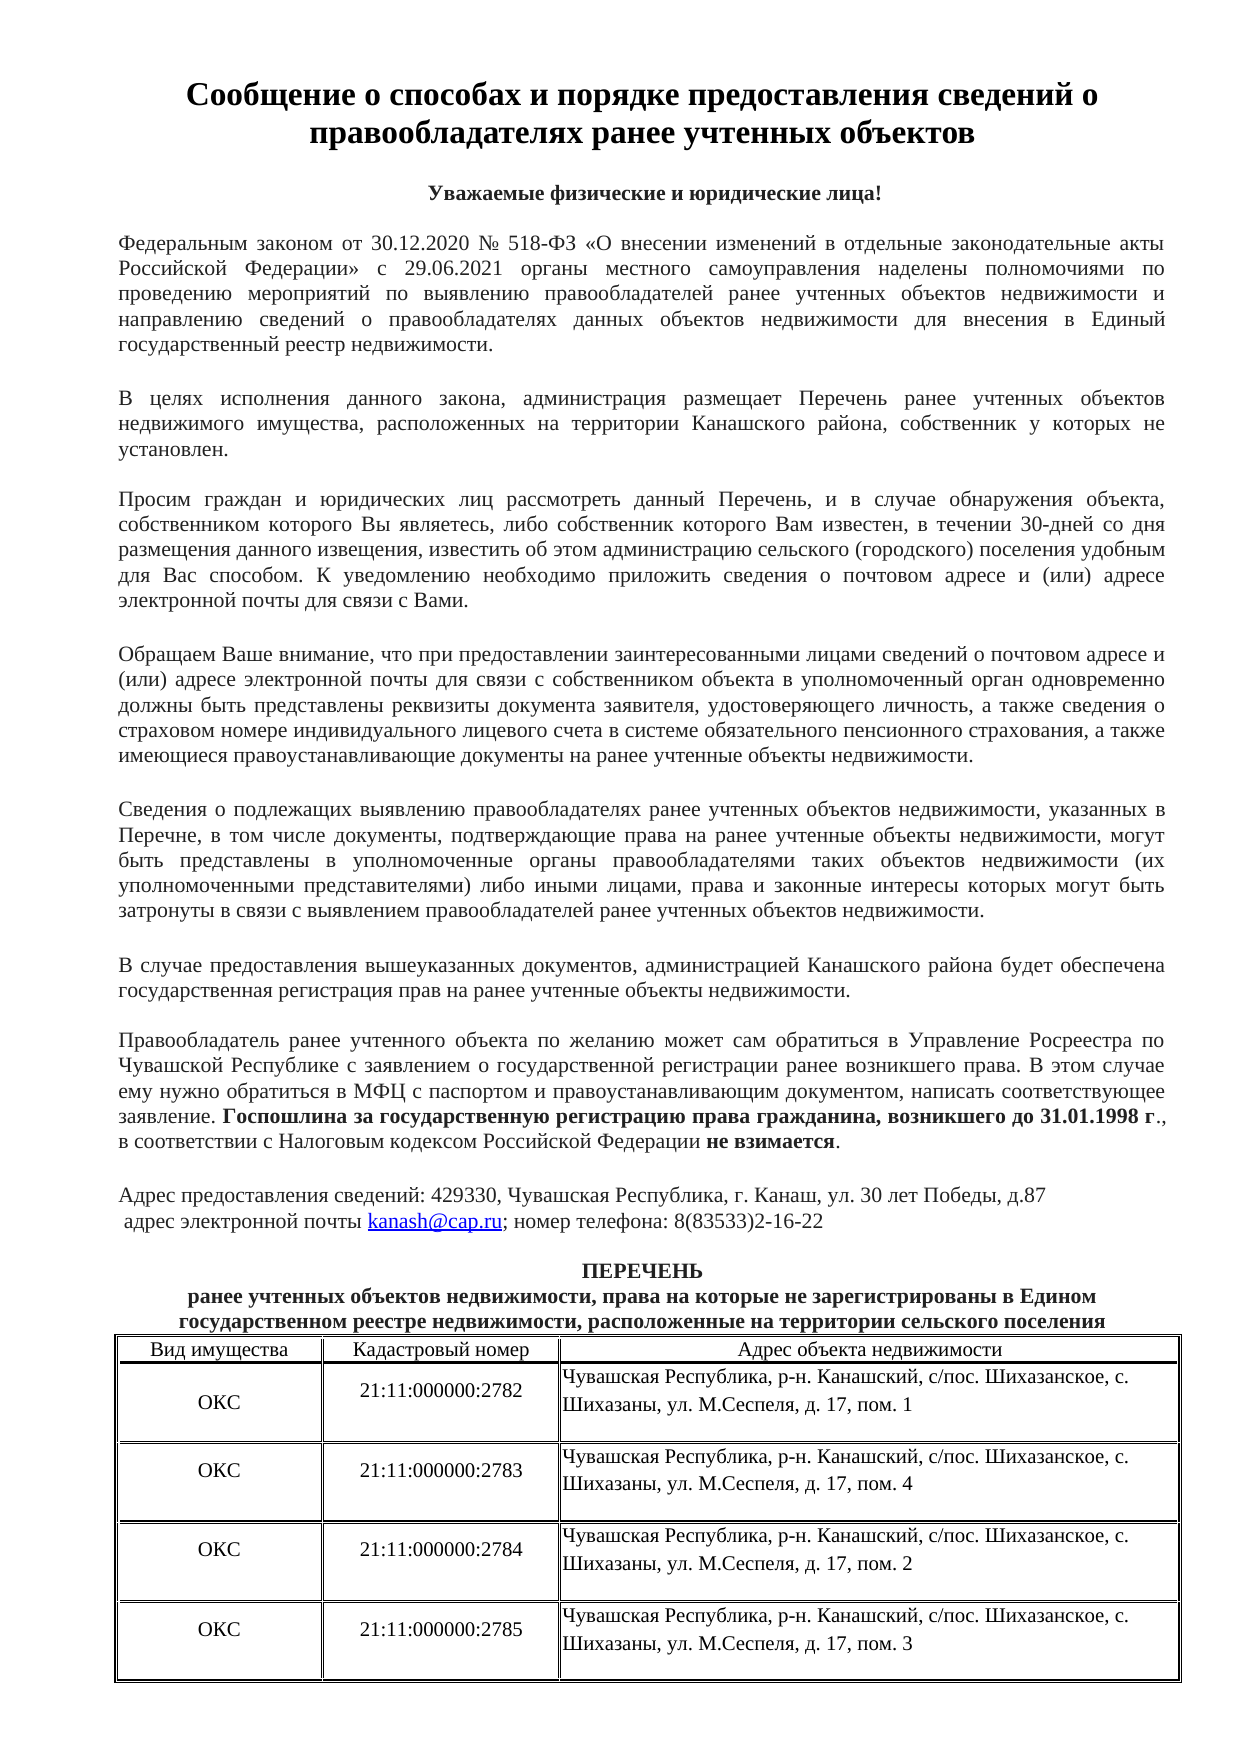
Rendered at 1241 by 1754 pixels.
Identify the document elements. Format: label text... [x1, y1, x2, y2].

text В случае предоставления вышеуказанных документов, администрацией Канашского района будет обеспечена государственная регистрация прав на ранее учтенные объекты недвижимости. [118, 952, 1167, 1002]
text Сведения о подлежащих выявлению правообладателях ранее учтенных объектов недвижимости, указанных в Перечне, в том числе документы, подтверждающие права на ранее учтенные объекты недвижимости, могут быть представлены в уполномоченные органы правообладателями таких объектов недвижимости (их уполномоченными представителями) либо иными лицами, права и законные интересы которых могут быть затронуты в связи с выявлением правообладателей ранее учтенных объектов недвижимости. [118, 796, 1167, 922]
table_header Вид имущества [118, 1337, 322, 1361]
table_cell ОКС [118, 1361, 321, 1441]
table_header Кадастровый номер [323, 1337, 560, 1361]
table_cell Чувашская Республика, р-н. Канашский, с/пос. Шихазанское, с. Шихазаны, ул. М.Сеспеля, д. 17, пом. 3 [560, 1600, 1180, 1679]
text В целях исполнения данного закона, администрация размещает Перечень ранее учтенных объектов недвижимого имущества, расположенных на территории Канашского района, собственник у которых не установлен. [118, 385, 1167, 461]
text ранее учтенных объектов недвижимости, права на которые не зарегистрированы в Едином государственном реестре недвижимости, расположенные на территории сельского поселения [118, 1283, 1167, 1334]
text Обращаем Ваше внимание, что при предоставлении заинтересованными лицами сведений о почтовом адресе и (или) адресе электронной почты для связи с собственником объекта в уполномоченный орган одновременно должны быть представлены реквизиты документа заявителя, удостоверяющего личность, а также сведения о страховом номере индивидуального лицевого счета в системе обязательного пенсионного страхования, а также имеющиеся правоустанавливающие документы на ранее учтенные объекты недвижимости. [118, 641, 1167, 767]
table_cell Чувашская Республика, р-н. Канашский, с/пос. Шихазанское, с. Шихазаны, ул. М.Сеспеля, д. 17, пом. 1 [561, 1361, 1178, 1441]
table_cell Чувашская Республика, р-н. Канашский, с/пос. Шихазанское, с. Шихазаны, ул. М.Сеспеля, д. 17, пом. 2 [561, 1520, 1179, 1600]
table_cell 21:11:000000:2782 [324, 1364, 558, 1441]
table_cell ОКС [116, 1600, 322, 1679]
text Просим граждан и юридических лиц рассмотреть данный Перечень, и в случае обнаружения объекта, собственником которого Вы являетесь, либо собственник которого Вам известен, в течении 30-дней со дня размещения данного извещения, известить об этом администрацию сельского (городского) поселения удобным для Вас способом. К уведомлению необходимо приложить сведения о почтовом адресе и (или) адресе электронной почты для связи с Вами. [118, 486, 1167, 612]
text Правообладатель ранее учтенного объекта по желанию может сам обратиться в Управление Росреестра по Чувашской Республике с заявлением о государственной регистрации ранее возникшего права. В этом случае ему нужно обратиться в МФЦ с паспортом и правоустанавливающим документом, написать соответствующее заявление. Госпошлина за государственную регистрацию права гражданина, возникшего до 31.01.1998 г., в соответствии с Налоговым кодексом Российской Федерации не взимается. [118, 1027, 1167, 1153]
table_cell ОКС [116, 1441, 322, 1520]
table_cell 21:11:000000:2785 [323, 1603, 560, 1679]
text Федеральным законом от 30.12.2020 № 518-ФЗ «О внесении изменений в отдельные законодательные акты Российской Федерации» с 29.06.2021 органы местного самоуправления наделены полномочиями по проведению мероприятий по выявлению правообладателей ранее учтенных объектов недвижимости и направлению сведений о правообладателях данных объектов недвижимости для внесения в Единый государственный реестр недвижимости. [118, 230, 1167, 356]
table_header Адрес объекта недвижимости [560, 1337, 1178, 1361]
table_cell Чувашская Республика, р-н. Канашский, с/пос. Шихазанское, с. Шихазаны, ул. М.Сеспеля, д. 17, пом. 4 [560, 1441, 1180, 1520]
text ПЕРЕЧЕНЬ [118, 1258, 1167, 1283]
text Адрес предоставления сведений: 429330, Чувашская Республика, г. Канаш, ул. 30 лет Победы, д.87 [118, 1182, 1167, 1208]
text адрес электронной почты kanash@cap.ru; номер телефона: 8(83533)2-16-22 [118, 1208, 1167, 1233]
table_cell 21:11:000000:2783 [324, 1444, 558, 1520]
subtitle Сообщение о способах и порядке предоставления сведений о правообладателях ранее учтенных объектов [118, 74, 1167, 151]
table_cell ОКС [118, 1520, 321, 1600]
text Уважаемые физические и юридические лица! [118, 180, 1167, 205]
table_cell 21:11:000000:2784 [324, 1524, 558, 1600]
